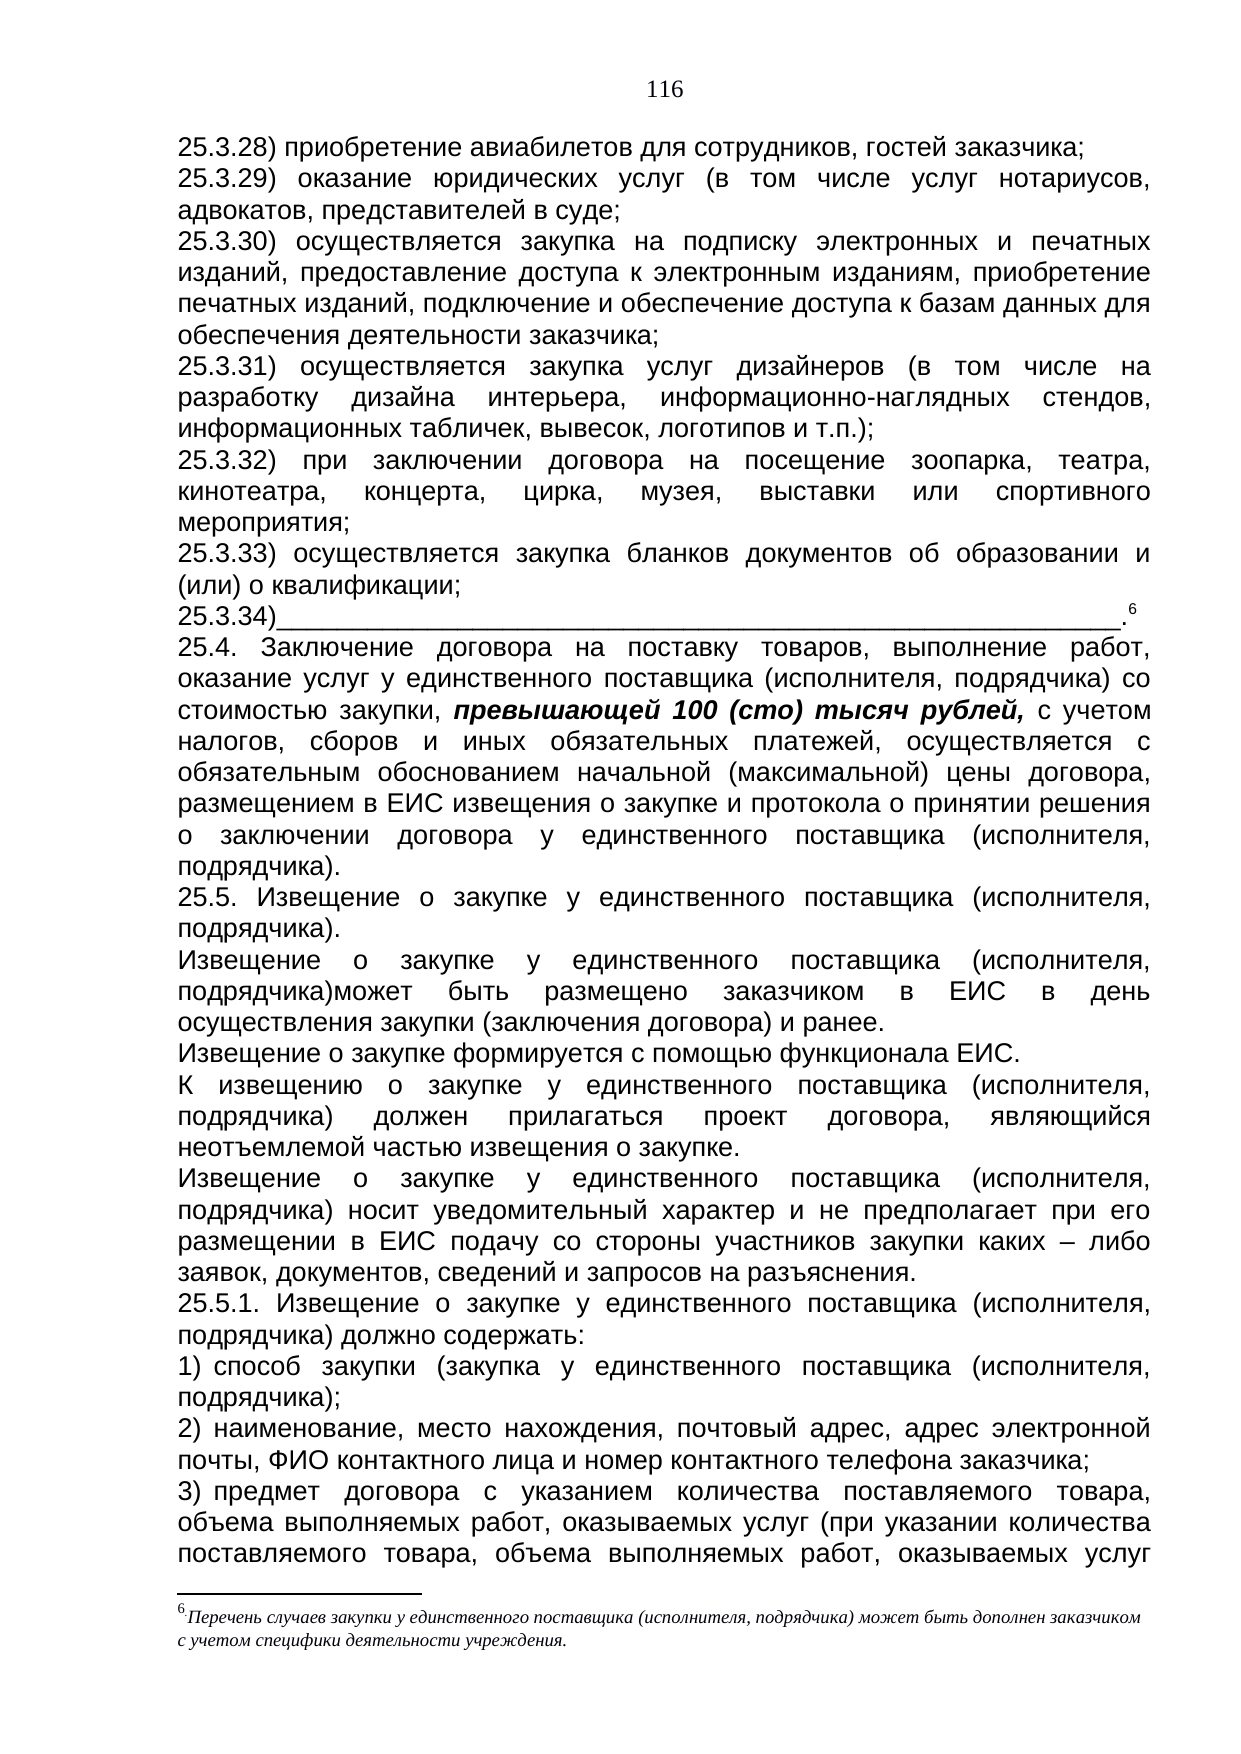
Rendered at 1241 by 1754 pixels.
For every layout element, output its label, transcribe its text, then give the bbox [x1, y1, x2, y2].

text 25.3.30) осуществляется закупка на подписку электронных и печатных изданий, предоставление доступа к электронным изданиям, приобретение печатных изданий, подключение и обеспечение доступа к базам данных для обеспечения деятельности заказчика; [177, 225, 1152, 350]
list Извещение о закупке у единственного поставщика (исполнителя, подрядчика) носит уведомительный характер и не предполагает при его размещении в ЕИС подачу со стороны участников закупки каких – либо заявок, документов, сведений и запросов на разъяснения. [177, 1162, 1152, 1287]
list 25.3.33) осуществляется закупка бланков документов об образовании и (или) о квалификации; [177, 537, 1152, 600]
list 25.3.31) осуществляется закупка услуг дизайнеров (в том числе на разработку дизайна интерьера, информационно-наглядных стендов, информационных табличек, вывесок, логотипов и т.п.); [177, 350, 1152, 444]
text 25.3.32) при заключении договора на посещение зоопарка, театра, кинотеатра, концерта, цирка, музея, выставки или спортивного мероприятия; [177, 444, 1152, 537]
list 25.5.1. Извещение о закупке у единственного поставщика (исполнителя, подрядчика) должно содержать: [177, 1287, 1152, 1350]
list 25.4. Заключение договора на поставку товаров, выполнение работ, оказание услуг у единственного поставщика (исполнителя, подрядчика) со стоимостью закупки, превышающей 100 (сто) тысяч рублей, с учетом налогов, сборов и иных обязательных платежей, осуществляется с обязательным обоснованием начальной (максимальной) цены договора, размещением в ЕИС извещения о закупке и протокола о принятии решения о заключении договора у единственного поставщика (исполнителя, подрядчика). [177, 631, 1152, 881]
list 25.3.34)________________________________________________________. [177, 600, 1152, 631]
text 25.3.29) оказание юридических услуг (в том числе услуг нотариусов, адвокатов, представителей в суде; [177, 162, 1152, 225]
text 25.3.28) приобретение авиабилетов для сотрудников, гостей заказчика; [177, 131, 1152, 162]
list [177, 1475, 1152, 1569]
list К извещению о закупке у единственного поставщика (исполнителя, подрядчика) должен прилагаться проект договора, являющийся неотъемлемой частью извещения о закупке. [177, 1069, 1152, 1162]
list Извещение о закупке у единственного поставщика (исполнителя, подрядчика)может быть размещено заказчиком в ЕИС в день осуществления закупки (заключения договора) и ранее. [177, 944, 1152, 1037]
list способ закупки (закупка у единственного поставщика (исполнителя, подрядчика); [177, 1350, 1152, 1412]
list наименование, место нахождения, почтовый адрес, адрес электронной почты, ФИО контактного лица и номер контактного телефона заказчика; [177, 1412, 1152, 1475]
list 25.5. Извещение о закупке у единственного поставщика (исполнителя, подрядчика). [177, 881, 1152, 944]
list Извещение о закупке формируется с помощью функционала ЕИС. [177, 1037, 1152, 1069]
